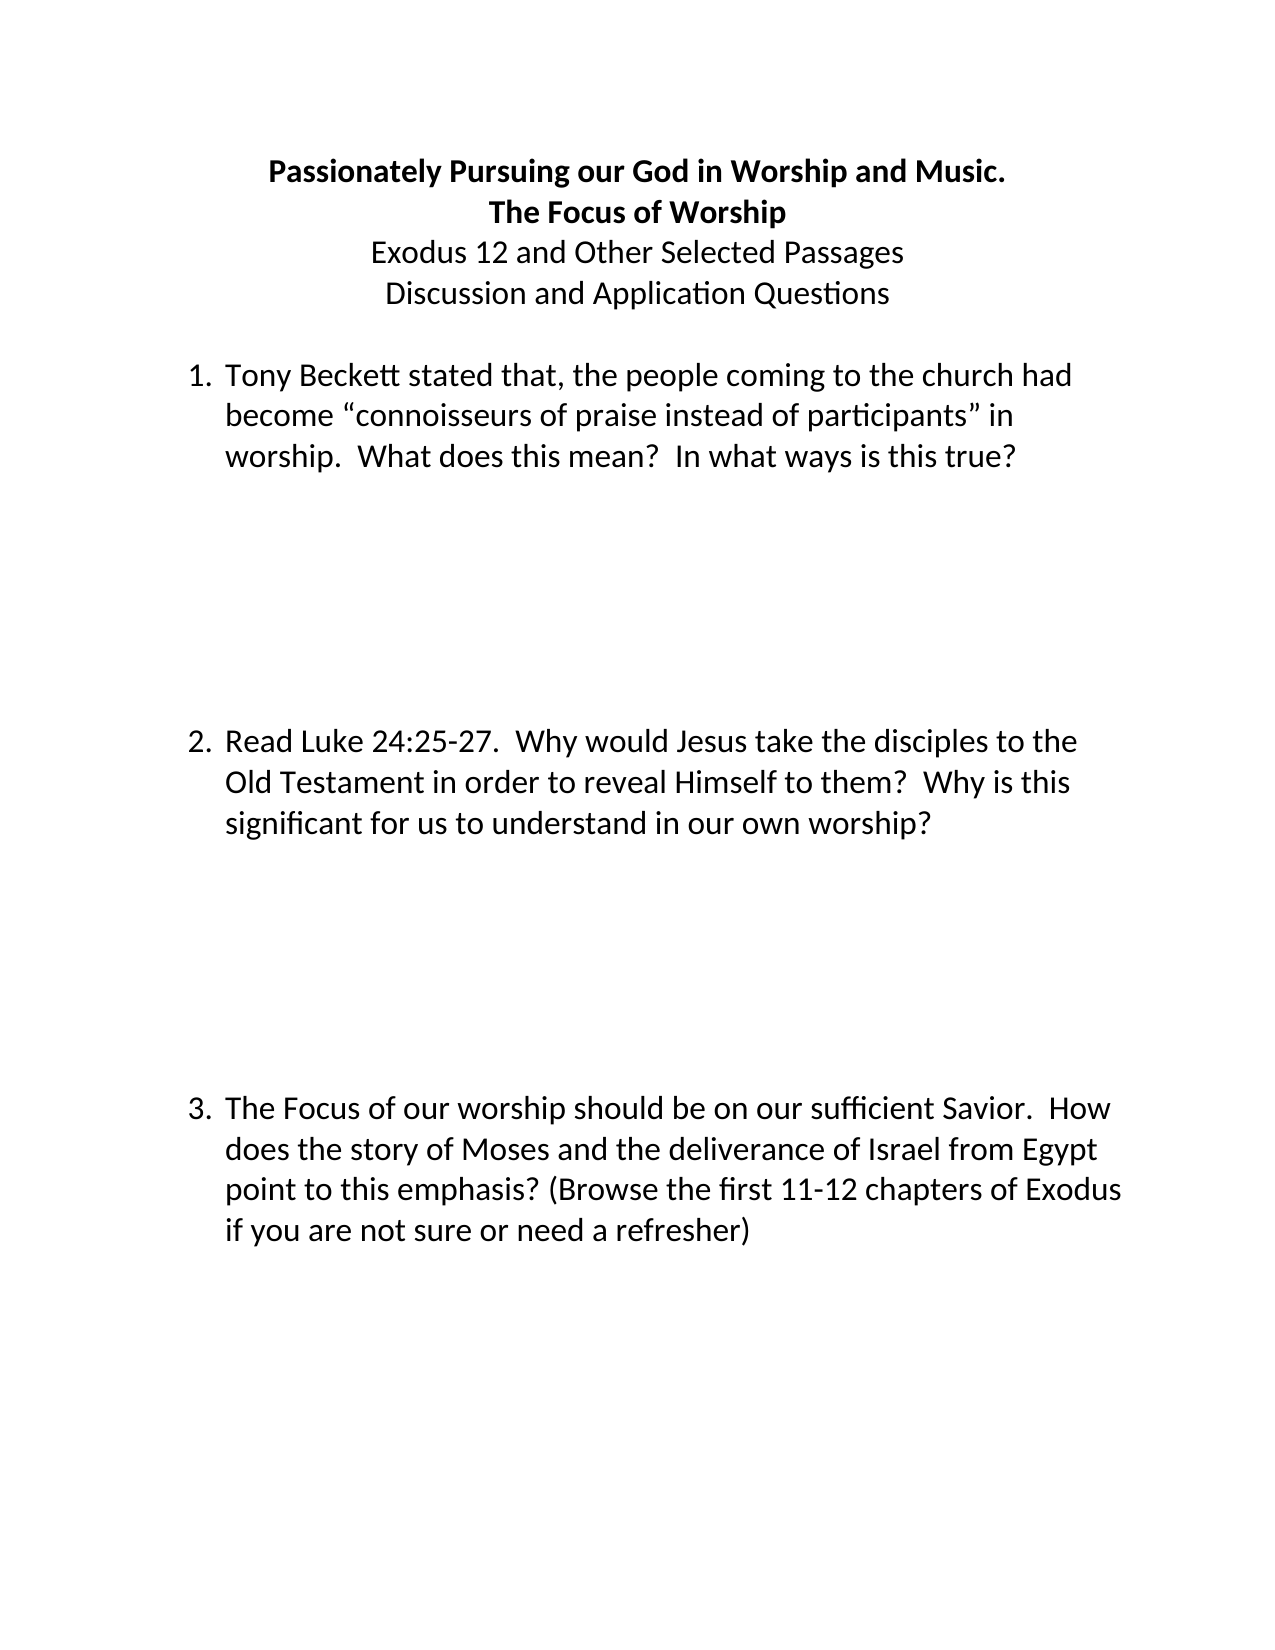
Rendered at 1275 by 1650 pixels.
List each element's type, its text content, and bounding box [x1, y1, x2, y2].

text The Focus of Worship [150, 191, 1125, 231]
text Discussion and Application Questions [150, 272, 1125, 313]
list Read Luke 24:25-27. Why would Jesus take the disciples to the Old Testament in order to reveal Himself to them? Why is this significant for us to understand in our own worship? [187, 720, 1125, 842]
text Passionately Pursuing our God in Worship and Music. [150, 150, 1125, 191]
list The Focus of our worship should be on our sufficient Savior. How does the story of Moses and the deliverance of Israel from Egypt point to this emphasis? (Browse the first 11-12 chapters of Exodus if you are not sure or need a refresher) [187, 1087, 1125, 1250]
list Tony Beckett stated that, the people coming to the church had become “connoisseurs of praise instead of participants” in worship. What does this mean? In what ways is this true? [187, 354, 1125, 476]
text Exodus 12 and Other Selected Passages [150, 231, 1125, 272]
